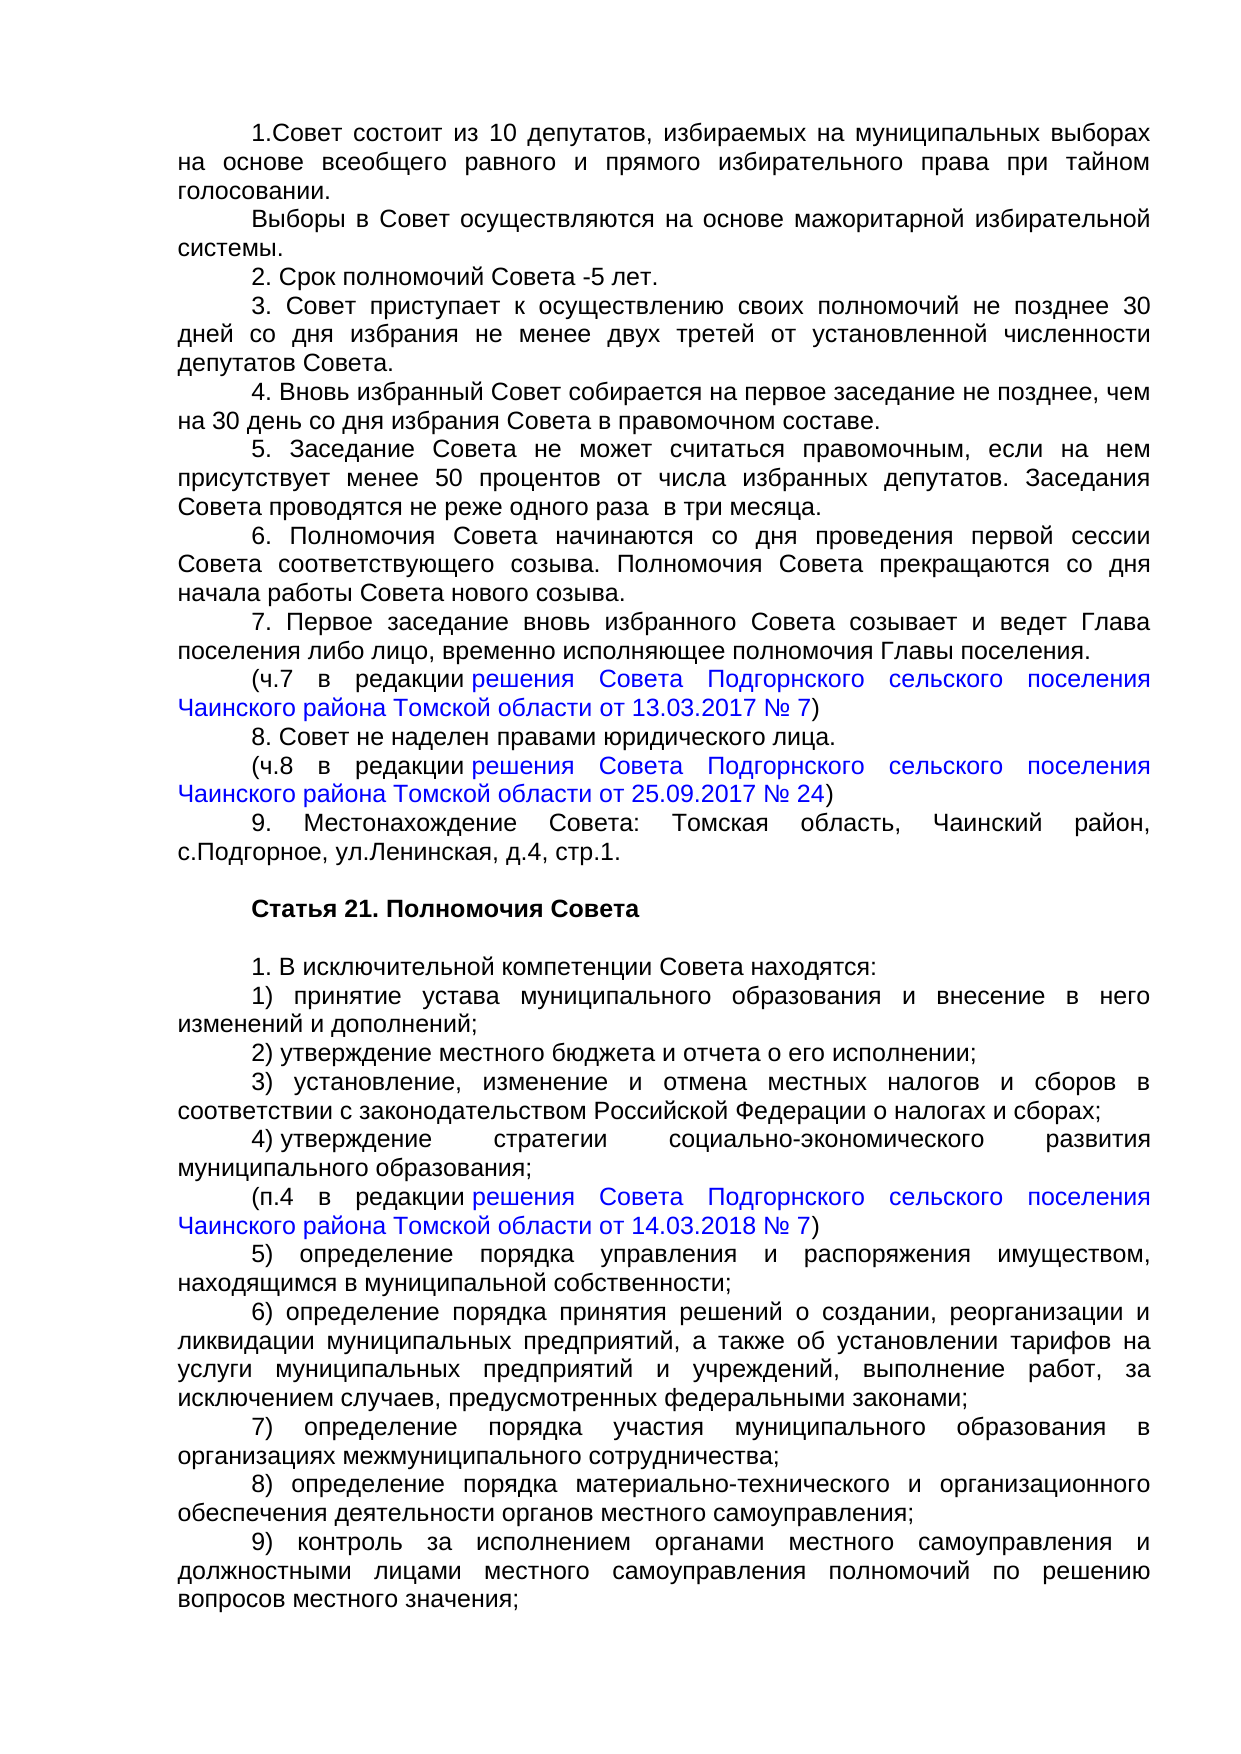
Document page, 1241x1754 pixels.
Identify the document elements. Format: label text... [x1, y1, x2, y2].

text 5) определение порядка управления и распоряжения имуществом, находящимся в муниципальной собственности; [177, 1239, 1152, 1297]
text (ч.8 в редакции решения Совета Подгорнского сельского поселения Чаинского района Томской области от 25.09.2017 № 24) [177, 751, 1152, 808]
text 1. В исключительной компетенции Совета находятся: [177, 952, 1152, 981]
text 1.Совет состоит из 10 депутатов, избираемых на муниципальных выборах на основе всеобщего равного и прямого избирательного права при тайном голосовании. [177, 118, 1152, 204]
text 2) утверждение местного бюджета и отчета о его исполнении; [177, 1038, 1152, 1067]
text 1) принятие устава муниципального образования и внесение в него изменений и дополнений; [177, 981, 1152, 1038]
text 7) определение порядка участия муниципального образования в организациях межмуниципального сотрудничества; [177, 1412, 1152, 1469]
text 4. Вновь избранный Совет собирается на первое заседание не позднее, чем на 30 день со дня избрания Совета в правомочном составе. [177, 377, 1152, 434]
text 5. Заседание Совета не может считаться правомочным, если на нем присутствует менее 50 процентов от числа избранных депутатов. Заседания Совета проводятся не реже одного раза в три месяца. [177, 434, 1152, 521]
text 6. Полномочия Совета начинаются со дня проведения первой сессии Совета соответствующего созыва. Полномочия Совета прекращаются со дня начала работы Совета нового созыва. [177, 521, 1152, 607]
text (ч.7 в редакции решения Совета Подгорнского сельского поселения Чаинского района Томской области от 13.03.2017 № 7) [177, 664, 1152, 722]
text 4) утверждение стратегии социально-экономического развития муниципального образования; [177, 1124, 1152, 1182]
text 3) установление, изменение и отмена местных налогов и сборов в соответствии с законодательством Российской Федерации о налогах и сборах; [177, 1067, 1152, 1124]
text 7. Первое заседание вновь избранного Совета созывает и ведет Глава поселения либо лицо, временно исполняющее полномочия Главы поселения. [177, 607, 1152, 664]
text 8) определение порядка материально-технического и организационного обеспечения деятельности органов местного самоуправления; [177, 1469, 1152, 1527]
text 3. Совет приступает к осуществлению своих полномочий не позднее 30 дней со дня избрания не менее двух третей от установленной численности депутатов Совета. [177, 291, 1152, 377]
text Выборы в Совет осуществляются на основе мажоритарной избирательной системы. [177, 204, 1152, 262]
text Статья 21. Полномочия Совета [177, 894, 1152, 923]
text 9) контроль за исполнением органами местного самоуправления и должностными лицами местного самоуправления полномочий по решению вопросов местного значения; [177, 1527, 1152, 1613]
text 6) определение порядка принятия решений о создании, реорганизации и ликвидации муниципальных предприятий, а также об установлении тарифов на услуги муниципальных предприятий и учреждений, выполнение работ, за исключением случаев, предусмотренных федеральными законами; [177, 1297, 1152, 1412]
text (п.4 в редакции решения Совета Подгорнского сельского поселения Чаинского района Томской области от 14.03.2018 № 7) [177, 1182, 1152, 1239]
text 8. Совет не наделен правами юридического лица. [177, 722, 1152, 751]
text 9. Местонахождение Совета: Томская область, Чаинский район, с.Подгорное, ул.Ленинская, д.4, стр.1. [177, 808, 1152, 866]
text 2. Срок полномочий Совета -5 лет. [177, 262, 1152, 291]
